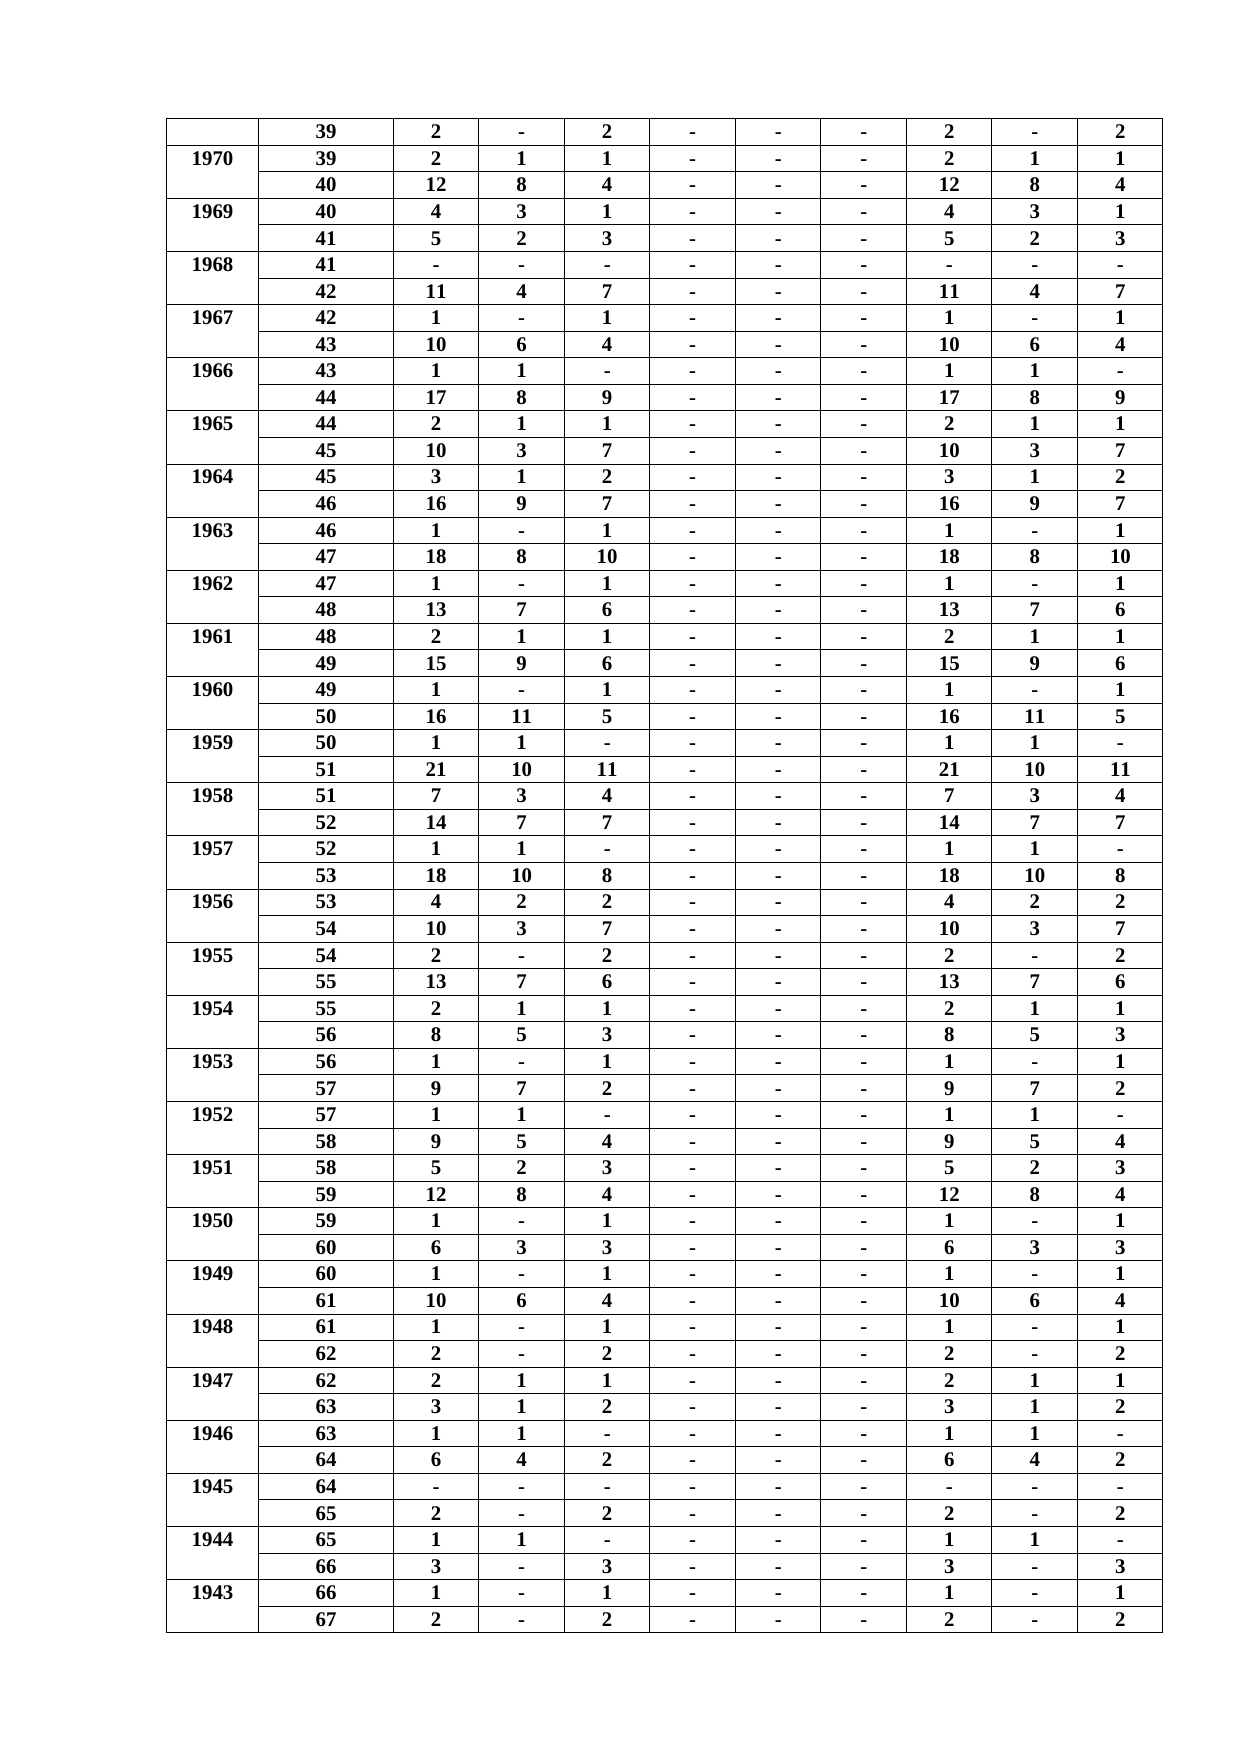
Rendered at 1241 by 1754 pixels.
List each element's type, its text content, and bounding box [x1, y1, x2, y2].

table_cell 17 [394, 385, 478, 410]
table_cell - [821, 1394, 906, 1420]
table_cell - [650, 1474, 735, 1499]
table_cell 7 [565, 491, 649, 517]
table_cell 6 [992, 332, 1077, 357]
table_cell 2 [565, 1500, 649, 1526]
table_cell 49 [259, 650, 393, 676]
table_cell 1 [907, 1049, 991, 1074]
table_cell - [821, 916, 906, 942]
table_cell 61 [259, 1315, 393, 1340]
table_cell - [736, 119, 820, 145]
table_cell - [821, 1607, 906, 1632]
table_cell 1966 [167, 358, 258, 410]
table_cell 11 [992, 704, 1077, 729]
table_cell 66 [259, 1554, 393, 1579]
table_cell 2 [479, 225, 564, 251]
table_cell - [736, 411, 820, 437]
table_cell 2 [394, 1607, 478, 1632]
table_cell 1 [479, 1368, 564, 1393]
table_cell 39 [259, 146, 393, 171]
table_cell - [821, 1129, 906, 1154]
table_cell 7 [565, 916, 649, 942]
table_cell - [736, 783, 820, 809]
table_cell 4 [992, 1447, 1077, 1473]
table_cell - [650, 518, 735, 543]
table_cell 3 [479, 916, 564, 942]
table_cell - [736, 358, 820, 384]
table_cell 54 [259, 943, 393, 968]
table_cell 2 [907, 1607, 991, 1632]
table_cell - [736, 1288, 820, 1313]
table_cell 7 [1078, 438, 1162, 463]
table_cell - [650, 1607, 735, 1632]
table_cell 2 [1078, 119, 1162, 145]
table_cell - [650, 863, 735, 888]
table_cell - [821, 677, 906, 702]
table_cell - [650, 1102, 735, 1127]
table_cell - [736, 1102, 820, 1127]
table_cell 2 [907, 146, 991, 171]
table_cell 1 [907, 358, 991, 384]
table_cell 2 [565, 1075, 649, 1101]
table_cell 1 [565, 1049, 649, 1074]
table_cell 1949 [167, 1261, 258, 1313]
table_cell 2 [565, 890, 649, 915]
table_cell - [650, 385, 735, 410]
table_cell 1 [565, 996, 649, 1021]
table_cell 44 [259, 385, 393, 410]
table_cell 2 [394, 1341, 478, 1367]
table_cell 1 [394, 1102, 478, 1127]
table_cell 11 [1078, 757, 1162, 782]
table_cell 6 [565, 597, 649, 623]
table_cell 6 [565, 969, 649, 995]
table_cell 7 [1078, 491, 1162, 517]
table_cell - [821, 1474, 906, 1499]
table_cell 1 [1078, 1368, 1162, 1393]
table_cell - [821, 969, 906, 995]
table_cell 1 [479, 1421, 564, 1446]
table_cell 4 [1078, 1288, 1162, 1313]
table_cell - [650, 491, 735, 517]
table_cell 1 [1078, 305, 1162, 331]
table_cell - [821, 650, 906, 676]
table_cell - [479, 1315, 564, 1340]
table_cell 14 [394, 810, 478, 835]
table_cell 63 [259, 1421, 393, 1446]
table_cell - [821, 1049, 906, 1074]
table_cell 15 [907, 650, 991, 676]
table_cell - [992, 119, 1077, 145]
table_cell 8 [992, 172, 1077, 198]
table_cell 2 [907, 996, 991, 1021]
table_cell - [821, 544, 906, 570]
table_cell 9 [479, 650, 564, 676]
table_cell - [992, 1607, 1077, 1632]
table_cell - [650, 332, 735, 357]
table_cell 4 [1078, 1182, 1162, 1207]
table_cell 9 [907, 1075, 991, 1101]
table_cell 1951 [167, 1155, 258, 1207]
table_cell - [1078, 836, 1162, 862]
table_cell 1 [907, 677, 991, 702]
table_cell - [565, 836, 649, 862]
table_cell 4 [565, 1129, 649, 1154]
table_cell - [736, 1315, 820, 1340]
table_cell 42 [259, 305, 393, 331]
table_cell 1 [907, 730, 991, 756]
table_cell 1955 [167, 943, 258, 995]
table_cell - [650, 836, 735, 862]
table_cell - [650, 624, 735, 649]
table_cell 1 [1078, 624, 1162, 649]
table_cell 1 [992, 358, 1077, 384]
table_cell 64 [259, 1474, 393, 1499]
table_cell 4 [907, 199, 991, 224]
table_cell 1948 [167, 1315, 258, 1367]
table_cell 3 [479, 1235, 564, 1260]
table_cell 1 [565, 677, 649, 702]
table_cell 59 [259, 1182, 393, 1207]
table_cell 9 [565, 385, 649, 410]
table_cell 2 [479, 1155, 564, 1181]
table_cell 7 [479, 1075, 564, 1101]
table_cell 62 [259, 1341, 393, 1367]
table_cell 2 [565, 465, 649, 490]
table_cell 67 [259, 1607, 393, 1632]
table_cell 1 [394, 836, 478, 862]
table_cell - [650, 650, 735, 676]
table_cell 57 [259, 1102, 393, 1127]
table_cell 46 [259, 518, 393, 543]
table_cell 1 [907, 1315, 991, 1340]
table_cell - [736, 597, 820, 623]
table_cell - [650, 757, 735, 782]
table_cell - [821, 1182, 906, 1207]
table_cell 6 [394, 1447, 478, 1473]
table_cell - [821, 1261, 906, 1287]
table_cell 8 [992, 1182, 1077, 1207]
table_cell - [821, 225, 906, 251]
table_cell - [821, 597, 906, 623]
table_cell 1 [394, 730, 478, 756]
table_cell 11 [479, 704, 564, 729]
table_cell 1 [992, 1421, 1077, 1446]
table_cell 1 [1078, 1315, 1162, 1340]
table_cell 1960 [167, 677, 258, 729]
table_cell 2 [565, 1607, 649, 1632]
table_cell 40 [259, 199, 393, 224]
table_cell 1 [394, 1315, 478, 1340]
table_cell 15 [394, 650, 478, 676]
table_cell 2 [907, 411, 991, 437]
table_cell - [821, 863, 906, 888]
table_cell 1 [907, 1261, 991, 1287]
table_cell 1 [1078, 1261, 1162, 1287]
table_cell 1971 [167, 119, 258, 145]
table_cell 3 [907, 1554, 991, 1579]
table_cell 1 [565, 1315, 649, 1340]
table_cell 2 [565, 943, 649, 968]
table_cell 1 [1078, 518, 1162, 543]
table_cell 40 [259, 172, 393, 198]
table_cell 4 [565, 783, 649, 809]
table_cell 2 [394, 624, 478, 649]
table_cell 21 [907, 757, 991, 782]
table_cell 10 [907, 1288, 991, 1313]
table_cell - [650, 1368, 735, 1393]
table_cell - [736, 1500, 820, 1526]
table_cell 1 [1078, 571, 1162, 596]
table_cell - [650, 783, 735, 809]
table_cell - [821, 836, 906, 862]
table_cell - [992, 252, 1077, 277]
table_cell 3 [565, 1155, 649, 1181]
table_cell 13 [907, 597, 991, 623]
table_cell 52 [259, 836, 393, 862]
table_cell 1 [394, 571, 478, 596]
table_cell 7 [907, 783, 991, 809]
table_cell - [821, 518, 906, 543]
table_cell 14 [907, 810, 991, 835]
table_cell - [736, 1182, 820, 1207]
table_cell 59 [259, 1208, 393, 1234]
table_cell 7 [992, 810, 1077, 835]
table_cell 6 [1078, 650, 1162, 676]
table_cell - [736, 624, 820, 649]
table_cell 55 [259, 996, 393, 1021]
table_cell 2 [394, 1500, 478, 1526]
table_cell 1 [565, 1580, 649, 1606]
table_cell - [736, 704, 820, 729]
table_cell 1 [565, 411, 649, 437]
table_cell - [479, 305, 564, 331]
table_cell 1950 [167, 1208, 258, 1260]
table_cell 1957 [167, 836, 258, 888]
table_cell 1 [992, 1368, 1077, 1393]
table_cell - [907, 1474, 991, 1499]
table_cell 2 [394, 146, 478, 171]
table_cell - [821, 890, 906, 915]
table_cell 21 [394, 757, 478, 782]
table_cell 12 [907, 1182, 991, 1207]
table_cell - [479, 677, 564, 702]
table_cell 6 [1078, 969, 1162, 995]
table_cell 1 [907, 1580, 991, 1606]
table_cell 7 [479, 597, 564, 623]
table_cell 44 [259, 411, 393, 437]
table_cell - [650, 1580, 735, 1606]
table_cell 4 [565, 332, 649, 357]
table_cell - [992, 677, 1077, 702]
table_cell 53 [259, 863, 393, 888]
table_cell - [736, 465, 820, 490]
table_cell 48 [259, 597, 393, 623]
table_cell - [650, 1554, 735, 1579]
table_cell 11 [907, 279, 991, 304]
table_cell 4 [565, 1288, 649, 1313]
table_cell 6 [907, 1235, 991, 1260]
table_cell - [821, 332, 906, 357]
table_cell 41 [259, 252, 393, 277]
table_cell 65 [259, 1500, 393, 1526]
table_cell 1 [1078, 1049, 1162, 1074]
table_cell 1 [565, 624, 649, 649]
table_cell 47 [259, 544, 393, 570]
table_cell - [1078, 1102, 1162, 1127]
table_cell 8 [992, 544, 1077, 570]
table_cell - [565, 252, 649, 277]
table_cell 41 [259, 225, 393, 251]
table_cell 5 [907, 1155, 991, 1181]
table_cell - [821, 1155, 906, 1181]
table_cell - [821, 199, 906, 224]
table_cell 2 [394, 996, 478, 1021]
table_cell 60 [259, 1235, 393, 1260]
table_cell 7 [479, 969, 564, 995]
table_cell 1 [479, 730, 564, 756]
table_cell 18 [907, 544, 991, 570]
table_cell 64 [259, 1447, 393, 1473]
table_cell 3 [907, 1394, 991, 1420]
table_cell - [736, 225, 820, 251]
table_cell - [1078, 358, 1162, 384]
table_cell 2 [992, 225, 1077, 251]
table_cell - [736, 1261, 820, 1287]
table_cell 3 [992, 1235, 1077, 1260]
table_cell 3 [1078, 225, 1162, 251]
table_cell 4 [1078, 172, 1162, 198]
table_cell 6 [1078, 597, 1162, 623]
table_cell - [650, 1261, 735, 1287]
table_cell - [650, 1022, 735, 1048]
table_cell - [736, 943, 820, 968]
table_cell 1946 [167, 1421, 258, 1473]
table_cell 56 [259, 1022, 393, 1048]
table_cell 2 [1078, 943, 1162, 968]
table_cell - [821, 1447, 906, 1473]
table_cell 5 [992, 1022, 1077, 1048]
table_cell 1 [479, 465, 564, 490]
table_cell - [821, 996, 906, 1021]
table_cell 3 [565, 1022, 649, 1048]
table_cell - [736, 1235, 820, 1260]
table_cell 52 [259, 810, 393, 835]
table_cell 1 [394, 1208, 478, 1234]
table_cell 1 [394, 1527, 478, 1552]
table_cell - [650, 1075, 735, 1101]
table_cell 1 [1078, 146, 1162, 171]
table_cell - [821, 571, 906, 596]
table_cell - [565, 1102, 649, 1127]
table_cell 55 [259, 969, 393, 995]
table_cell - [650, 1394, 735, 1420]
table_cell 9 [479, 491, 564, 517]
table_cell - [1078, 1527, 1162, 1552]
table_cell - [821, 783, 906, 809]
table_cell 10 [394, 916, 478, 942]
table_cell 8 [479, 385, 564, 410]
table_cell - [821, 1102, 906, 1127]
table_cell - [479, 252, 564, 277]
table_cell 3 [907, 465, 991, 490]
table_cell - [992, 943, 1077, 968]
table_cell - [650, 172, 735, 198]
table_cell - [736, 916, 820, 942]
table_cell - [821, 1580, 906, 1606]
table_cell 16 [394, 704, 478, 729]
table_cell - [565, 358, 649, 384]
table_cell 58 [259, 1129, 393, 1154]
table_cell 2 [907, 943, 991, 968]
table_cell - [650, 916, 735, 942]
table_cell - [650, 1155, 735, 1181]
table_cell 2 [1078, 1607, 1162, 1632]
table_cell - [736, 677, 820, 702]
table_cell - [736, 491, 820, 517]
table_cell 1 [479, 1394, 564, 1420]
table_cell 10 [394, 1288, 478, 1313]
table_cell 65 [259, 1527, 393, 1552]
table_cell 1 [565, 518, 649, 543]
table_cell - [650, 704, 735, 729]
table_cell 1 [565, 571, 649, 596]
table_cell 2 [565, 1341, 649, 1367]
table_cell - [736, 996, 820, 1021]
table_cell 1968 [167, 252, 258, 304]
table_cell - [650, 1129, 735, 1154]
table_cell - [736, 730, 820, 756]
table_cell 1 [394, 1261, 478, 1287]
table_cell - [736, 332, 820, 357]
table_cell 8 [479, 172, 564, 198]
table_cell 2 [907, 1341, 991, 1367]
table_cell 4 [394, 890, 478, 915]
table_cell 6 [479, 332, 564, 357]
table_cell - [1078, 1421, 1162, 1446]
table_cell - [650, 1049, 735, 1074]
table_cell 1 [565, 305, 649, 331]
table_cell - [736, 279, 820, 304]
table_cell - [650, 438, 735, 463]
table_cell 1 [394, 305, 478, 331]
table_cell 1952 [167, 1102, 258, 1154]
table_cell 12 [907, 172, 991, 198]
table_cell 61 [259, 1288, 393, 1313]
table_cell 1 [565, 1368, 649, 1393]
table_cell 13 [394, 969, 478, 995]
table_cell 5 [479, 1022, 564, 1048]
table_cell 13 [907, 969, 991, 995]
table_cell - [736, 1447, 820, 1473]
table_cell 10 [992, 757, 1077, 782]
table_cell 1954 [167, 996, 258, 1048]
table_cell 7 [1078, 279, 1162, 304]
table_cell 1 [992, 624, 1077, 649]
table_cell - [736, 518, 820, 543]
table_cell 8 [394, 1022, 478, 1048]
table_cell - [650, 1182, 735, 1207]
table_cell 18 [394, 544, 478, 570]
table_cell 7 [992, 1075, 1077, 1101]
table_cell 1953 [167, 1049, 258, 1101]
table_cell - [907, 252, 991, 277]
table_cell - [821, 1288, 906, 1313]
table_cell - [1078, 252, 1162, 277]
table_cell 11 [394, 279, 478, 304]
table_cell 9 [394, 1129, 478, 1154]
table_cell - [650, 225, 735, 251]
table_cell 1959 [167, 730, 258, 782]
table_cell 1 [394, 677, 478, 702]
table_cell 1 [565, 199, 649, 224]
table_cell - [821, 279, 906, 304]
table_cell 1 [1078, 677, 1162, 702]
table_cell 1969 [167, 199, 258, 251]
table_cell 1944 [167, 1527, 258, 1579]
table_cell 18 [394, 863, 478, 888]
table_cell 1 [907, 305, 991, 331]
table_cell 1962 [167, 571, 258, 623]
table_cell 1 [479, 996, 564, 1021]
table_cell 4 [907, 890, 991, 915]
table_cell - [479, 571, 564, 596]
table_cell - [479, 1580, 564, 1606]
table_cell 1 [479, 1527, 564, 1552]
table_cell 1 [565, 1208, 649, 1234]
table_cell 11 [565, 757, 649, 782]
table_cell - [650, 1288, 735, 1313]
table_cell 56 [259, 1049, 393, 1074]
table_cell - [821, 411, 906, 437]
table_cell - [650, 358, 735, 384]
table_cell 1 [907, 571, 991, 596]
table_cell - [650, 1341, 735, 1367]
table_cell - [821, 1421, 906, 1446]
table_cell - [394, 1474, 478, 1499]
table_cell - [736, 252, 820, 277]
table_cell - [565, 1527, 649, 1552]
table_cell - [821, 1315, 906, 1340]
table_cell 2 [565, 1394, 649, 1420]
table_cell - [736, 1049, 820, 1074]
table_cell - [736, 199, 820, 224]
table_cell - [650, 1421, 735, 1446]
table_cell 1 [992, 1102, 1077, 1127]
table_cell 8 [992, 385, 1077, 410]
table_cell 57 [259, 1075, 393, 1101]
table_cell 60 [259, 1261, 393, 1287]
table_cell - [650, 1527, 735, 1552]
table_cell 7 [992, 969, 1077, 995]
table_cell 58 [259, 1155, 393, 1181]
table_cell - [479, 1261, 564, 1287]
table_cell 1 [907, 1102, 991, 1127]
table_cell 3 [479, 438, 564, 463]
table_cell 2 [1078, 465, 1162, 490]
table_cell 1 [907, 1527, 991, 1552]
table_cell 1 [394, 1580, 478, 1606]
table_cell - [650, 465, 735, 490]
table_cell - [736, 438, 820, 463]
table_cell 2 [479, 890, 564, 915]
table_cell - [992, 1474, 1077, 1499]
table_cell - [650, 969, 735, 995]
table_cell 10 [479, 863, 564, 888]
table_cell 3 [1078, 1022, 1162, 1048]
table_cell 1 [394, 1421, 478, 1446]
table_cell 8 [479, 544, 564, 570]
table_cell 1 [1078, 199, 1162, 224]
table_cell - [821, 172, 906, 198]
table_cell - [736, 172, 820, 198]
table_cell 1 [394, 518, 478, 543]
table_cell - [992, 1261, 1077, 1287]
table_cell - [821, 146, 906, 171]
table_cell - [479, 518, 564, 543]
table_cell 1 [479, 836, 564, 862]
table_cell 12 [394, 1182, 478, 1207]
table_cell - [565, 1421, 649, 1446]
table_cell 4 [1078, 783, 1162, 809]
table_cell - [650, 943, 735, 968]
table_cell 1967 [167, 305, 258, 357]
table_cell 2 [1078, 1500, 1162, 1526]
table_cell 1943 [167, 1580, 258, 1632]
table_cell - [992, 1208, 1077, 1234]
table_cell - [650, 146, 735, 171]
table_cell - [650, 305, 735, 331]
table_cell 3 [479, 783, 564, 809]
table_cell - [479, 1049, 564, 1074]
table_cell 53 [259, 890, 393, 915]
table_cell 2 [394, 119, 478, 145]
table_cell 1 [907, 1208, 991, 1234]
table_cell 50 [259, 730, 393, 756]
table_cell 1 [1078, 1208, 1162, 1234]
table_cell - [821, 358, 906, 384]
table_cell 2 [907, 624, 991, 649]
table_cell - [650, 1315, 735, 1340]
table_cell 2 [992, 1155, 1077, 1181]
table_cell - [736, 571, 820, 596]
table_cell - [736, 863, 820, 888]
table_cell 45 [259, 465, 393, 490]
table_cell 10 [992, 863, 1077, 888]
table_cell - [394, 252, 478, 277]
table_cell - [479, 1607, 564, 1632]
table_cell - [736, 544, 820, 570]
table_cell - [992, 1049, 1077, 1074]
table_cell - [479, 1500, 564, 1526]
table_cell 48 [259, 624, 393, 649]
table_cell 13 [394, 597, 478, 623]
table_cell 2 [1078, 1394, 1162, 1420]
table_cell - [736, 146, 820, 171]
table_cell 2 [1078, 890, 1162, 915]
table_cell 1 [992, 730, 1077, 756]
table_cell - [821, 1235, 906, 1260]
table_cell - [479, 1474, 564, 1499]
table_cell 3 [394, 465, 478, 490]
table_cell 16 [394, 491, 478, 517]
table_cell - [650, 1208, 735, 1234]
table_cell - [650, 411, 735, 437]
table_cell - [736, 836, 820, 862]
table_cell - [992, 1315, 1077, 1340]
table_cell 1 [1078, 411, 1162, 437]
table_cell 7 [565, 279, 649, 304]
table_cell - [650, 730, 735, 756]
table_cell 1 [479, 624, 564, 649]
table_cell 5 [907, 225, 991, 251]
table_cell - [650, 119, 735, 145]
table_cell 4 [394, 199, 478, 224]
table_cell 18 [907, 863, 991, 888]
table_cell 2 [565, 119, 649, 145]
table_cell 9 [1078, 385, 1162, 410]
table_cell - [650, 996, 735, 1021]
table_cell 16 [907, 704, 991, 729]
table_cell 5 [479, 1129, 564, 1154]
table_cell - [821, 305, 906, 331]
table_cell 2 [992, 890, 1077, 915]
table_cell 2 [1078, 1341, 1162, 1367]
table_cell 1 [992, 465, 1077, 490]
table_cell 4 [479, 279, 564, 304]
table_cell 1 [992, 146, 1077, 171]
table_cell 1961 [167, 624, 258, 676]
table_cell 3 [479, 199, 564, 224]
table_cell - [992, 1580, 1077, 1606]
table_cell - [821, 438, 906, 463]
table_cell 8 [565, 863, 649, 888]
table_cell - [821, 624, 906, 649]
table_cell - [736, 1155, 820, 1181]
table_cell - [479, 119, 564, 145]
table_cell - [736, 1075, 820, 1101]
table_cell 6 [565, 650, 649, 676]
table_cell 2 [394, 943, 478, 968]
table_cell 10 [907, 332, 991, 357]
table_cell - [650, 544, 735, 570]
table_cell 3 [992, 783, 1077, 809]
table_cell - [821, 1527, 906, 1552]
table_cell 4 [565, 1182, 649, 1207]
table_cell 9 [907, 1129, 991, 1154]
table_cell 1 [907, 518, 991, 543]
table_cell 2 [394, 411, 478, 437]
table_cell 1947 [167, 1368, 258, 1420]
table_cell - [821, 757, 906, 782]
table_cell - [821, 119, 906, 145]
table_cell 1945 [167, 1474, 258, 1526]
table_cell 1 [479, 358, 564, 384]
table_cell 62 [259, 1368, 393, 1393]
table_cell 1 [479, 146, 564, 171]
table_cell 10 [479, 757, 564, 782]
table_cell - [736, 1394, 820, 1420]
table_cell - [821, 252, 906, 277]
table_cell 2 [907, 1500, 991, 1526]
table_cell 46 [259, 491, 393, 517]
table_cell 4 [1078, 1129, 1162, 1154]
table_cell - [992, 305, 1077, 331]
table_cell 4 [479, 1447, 564, 1473]
table_cell 7 [394, 783, 478, 809]
table_cell - [821, 491, 906, 517]
table_cell 3 [565, 1554, 649, 1579]
table_cell 1 [992, 411, 1077, 437]
table_cell 1 [565, 1261, 649, 1287]
table_cell - [821, 1341, 906, 1367]
table_cell 10 [907, 916, 991, 942]
table_cell 4 [992, 279, 1077, 304]
table_cell 2 [1078, 1447, 1162, 1473]
table_cell - [650, 571, 735, 596]
table_cell 1 [394, 358, 478, 384]
table_cell 2 [565, 1447, 649, 1473]
table_cell 9 [992, 650, 1077, 676]
table_cell 1 [907, 1421, 991, 1446]
table_cell 51 [259, 757, 393, 782]
table_cell - [992, 1500, 1077, 1526]
table_cell - [821, 1368, 906, 1393]
table_cell 2 [907, 119, 991, 145]
table_cell 6 [907, 1447, 991, 1473]
table_cell - [565, 730, 649, 756]
table_cell - [565, 1474, 649, 1499]
table_cell 5 [394, 1155, 478, 1181]
table_cell 7 [565, 438, 649, 463]
table_cell 10 [394, 438, 478, 463]
table_cell - [736, 757, 820, 782]
table_cell - [650, 810, 735, 835]
table_cell - [736, 1607, 820, 1632]
table_cell 4 [565, 172, 649, 198]
table_cell 6 [479, 1288, 564, 1313]
table_cell - [736, 1022, 820, 1048]
table_cell 1970 [167, 146, 258, 198]
table_cell - [992, 1341, 1077, 1367]
table_cell 7 [479, 810, 564, 835]
table_cell - [736, 1580, 820, 1606]
table_cell 47 [259, 571, 393, 596]
table_cell - [650, 252, 735, 277]
table_cell - [736, 810, 820, 835]
table_cell 3 [394, 1554, 478, 1579]
table_cell 3 [992, 199, 1077, 224]
table_cell - [650, 1235, 735, 1260]
table_cell - [736, 385, 820, 410]
table_cell 49 [259, 677, 393, 702]
table_cell - [479, 1341, 564, 1367]
table_cell - [479, 1208, 564, 1234]
table_cell 1 [992, 836, 1077, 862]
table_cell 42 [259, 279, 393, 304]
table_cell - [650, 199, 735, 224]
table_cell - [821, 1022, 906, 1048]
table_cell - [736, 1368, 820, 1393]
table_cell 8 [479, 1182, 564, 1207]
table_cell - [479, 1554, 564, 1579]
table_cell - [992, 518, 1077, 543]
table_cell - [1078, 1474, 1162, 1499]
table_cell 9 [992, 491, 1077, 517]
table_cell - [992, 1554, 1077, 1579]
table_cell 8 [907, 1022, 991, 1048]
table_cell 9 [394, 1075, 478, 1101]
table_cell 10 [1078, 544, 1162, 570]
table_cell 3 [1078, 1155, 1162, 1181]
table_cell - [650, 890, 735, 915]
table_cell 1956 [167, 890, 258, 942]
table_cell 3 [992, 916, 1077, 942]
table_cell 51 [259, 783, 393, 809]
table_cell - [992, 571, 1077, 596]
table_cell 1 [479, 1102, 564, 1127]
table_cell - [650, 1500, 735, 1526]
table_cell 6 [394, 1235, 478, 1260]
table_cell - [821, 704, 906, 729]
table_cell - [736, 305, 820, 331]
table_cell 5 [1078, 704, 1162, 729]
table_cell 1 [1078, 996, 1162, 1021]
table_cell 4 [1078, 332, 1162, 357]
table_cell - [821, 730, 906, 756]
table_cell 8 [1078, 863, 1162, 888]
table_cell 7 [1078, 810, 1162, 835]
table_cell 12 [394, 172, 478, 198]
table_cell 10 [394, 332, 478, 357]
table_cell 1963 [167, 518, 258, 570]
table_cell 1 [1078, 1580, 1162, 1606]
table_cell 1 [907, 836, 991, 862]
table_cell 5 [565, 704, 649, 729]
table_cell - [650, 279, 735, 304]
table_cell 45 [259, 438, 393, 463]
table_cell - [736, 1421, 820, 1446]
table_cell 3 [1078, 1235, 1162, 1260]
table_cell 17 [907, 385, 991, 410]
table_cell - [821, 1075, 906, 1101]
table_cell - [1078, 730, 1162, 756]
table_cell - [736, 890, 820, 915]
table_cell 2 [907, 1368, 991, 1393]
table_cell - [650, 1447, 735, 1473]
table_cell 1 [992, 996, 1077, 1021]
table_cell 3 [565, 1235, 649, 1260]
table_cell 1 [394, 1049, 478, 1074]
table_cell - [736, 969, 820, 995]
table_cell - [821, 385, 906, 410]
table_cell - [821, 1208, 906, 1234]
table_cell 3 [394, 1394, 478, 1420]
table_cell - [479, 943, 564, 968]
table_cell - [650, 597, 735, 623]
table_cell 10 [907, 438, 991, 463]
table_cell - [736, 1129, 820, 1154]
table_cell 1 [992, 1394, 1077, 1420]
table_cell - [736, 1208, 820, 1234]
table_cell - [821, 1554, 906, 1579]
table_cell 50 [259, 704, 393, 729]
table_cell 3 [565, 225, 649, 251]
table_cell 43 [259, 332, 393, 357]
table_cell 6 [992, 1288, 1077, 1313]
table_cell 1965 [167, 411, 258, 463]
table_cell - [736, 1554, 820, 1579]
table_cell 63 [259, 1394, 393, 1420]
table_cell 7 [992, 597, 1077, 623]
table_cell - [736, 1527, 820, 1552]
table_cell 7 [565, 810, 649, 835]
table_cell 43 [259, 358, 393, 384]
table_cell - [821, 943, 906, 968]
table_cell 2 [394, 1368, 478, 1393]
table_cell - [736, 1341, 820, 1367]
table_cell - [650, 677, 735, 702]
table_cell 2 [1078, 1075, 1162, 1101]
table_cell 39 [259, 119, 393, 145]
table_cell 16 [907, 491, 991, 517]
table_cell 3 [1078, 1554, 1162, 1579]
table_cell 7 [1078, 916, 1162, 942]
table_cell 54 [259, 916, 393, 942]
table_cell 1 [992, 1527, 1077, 1552]
table_cell 10 [565, 544, 649, 570]
table_cell - [736, 650, 820, 676]
table_cell - [821, 1500, 906, 1526]
table_cell - [821, 465, 906, 490]
table_cell 1 [565, 146, 649, 171]
table_cell 3 [992, 438, 1077, 463]
table_cell 1 [479, 411, 564, 437]
table_cell - [736, 1474, 820, 1499]
table_cell 5 [992, 1129, 1077, 1154]
table_cell 1964 [167, 465, 258, 517]
table_cell 5 [394, 225, 478, 251]
table_cell 1958 [167, 783, 258, 835]
table_cell 66 [259, 1580, 393, 1606]
table_cell - [821, 810, 906, 835]
